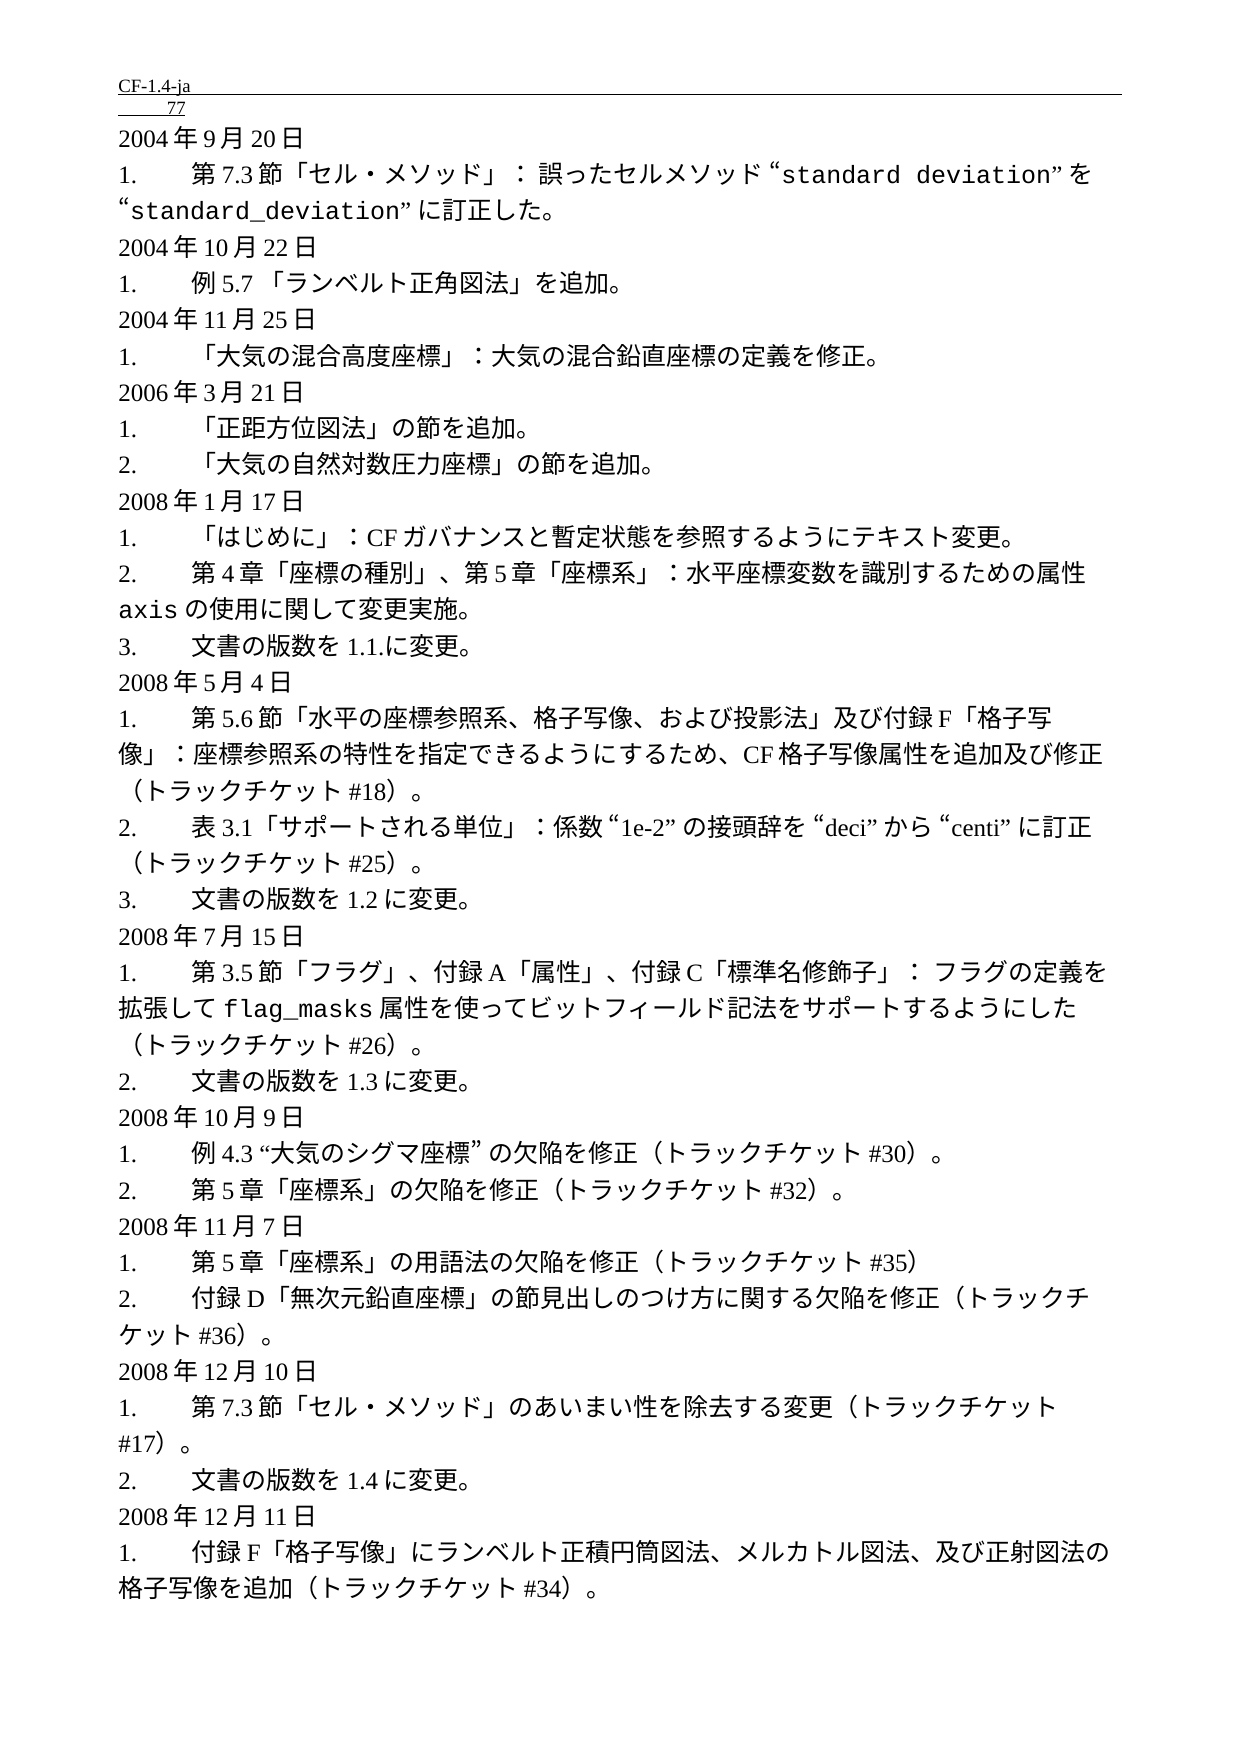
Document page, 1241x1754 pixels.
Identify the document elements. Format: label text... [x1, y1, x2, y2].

subtitle 2006年3月21日 [118, 372, 1122, 408]
list 2008年1月17日 [118, 481, 1122, 517]
subtitle 2008年12月10日 [118, 1351, 1122, 1388]
list 第5.6節「水平の座標参照系、格子写像、および投影法」及び付録F「格子写像」：座標参照系の特性を指定できるようにするため、CF格子写像属性を追加及び修正（トラックチケット #18）。 [118, 699, 1122, 807]
list 「大気の自然対数圧力座標」の節を追加。 [118, 445, 1122, 481]
list 表3.1「サポートされる単位」：係数 “1e-2” の接頭辞を “deci” から “centi” に訂正（トラックチケット #25）。 [118, 807, 1122, 880]
subtitle 2008年5月4日 [118, 662, 1122, 699]
list 第7.3節「セル・メソッド」： 誤ったセルメソッド “standard deviation” を “standard_deviation” に訂正した。 [118, 154, 1122, 227]
list 第7.3節「セル・メソッド」のあいまい性を除去する変更（トラックチケット #17）。 [118, 1388, 1122, 1460]
subtitle 2004年10月22日 [118, 227, 1122, 263]
subtitle 2008年11月7日 [118, 1206, 1122, 1243]
subtitle 2008年12月11日 [118, 1496, 1122, 1533]
list 文書の版数を1.1.に変更。 [118, 626, 1122, 662]
list 例5.7 「ランベルト正角図法」を追加。 [118, 263, 1122, 300]
list 付録F「格子写像」にランベルト正積円筒図法、メルカトル図法、及び正射図法の格子写像を追加（トラックチケット #34）。 [118, 1533, 1122, 1605]
list 第3.5節「フラグ」、付録A「属性」、付録C「標準名修飾子」： フラグの定義を拡張して flag_masks 属性を使ってビットフィールド記法をサポートするようにした（トラックチケット #26）。 [118, 952, 1122, 1061]
list 文書の版数を1.4に変更。 [118, 1460, 1122, 1496]
list 「はじめに」：CFガバナンスと暫定状態を参照するようにテキスト変更。 [118, 517, 1122, 553]
list 文書の版数を1.3に変更。 [118, 1061, 1122, 1098]
subtitle 2004年11月25日 [118, 300, 1122, 336]
subtitle 2004年9月20日 [118, 118, 1122, 154]
list 第4章「座標の種別」、第5章「座標系」：水平座標変数を識別するための属性 axis の使用に関して変更実施。 [118, 553, 1122, 626]
list 「正距方位図法」の節を追加。 [118, 408, 1122, 445]
list 文書の版数を1.2に変更。 [118, 880, 1122, 916]
list 付録D「無次元鉛直座標」の節見出しのつけ方に関する欠陥を修正（トラックチケット #36）。 [118, 1279, 1122, 1351]
list 例4.3 “大気のシグマ座標” の欠陥を修正（トラックチケット #30）。 [118, 1134, 1122, 1170]
subtitle 2008年10月9日 [118, 1098, 1122, 1134]
list 第5章「座標系」の用語法の欠陥を修正（トラックチケット #35） [118, 1243, 1122, 1279]
list 「大気の混合高度座標」：大気の混合鉛直座標の定義を修正。 [118, 336, 1122, 372]
subtitle 2008年7月15日 [118, 916, 1122, 952]
list 第5章「座標系」の欠陥を修正（トラックチケット #32）。 [118, 1170, 1122, 1206]
